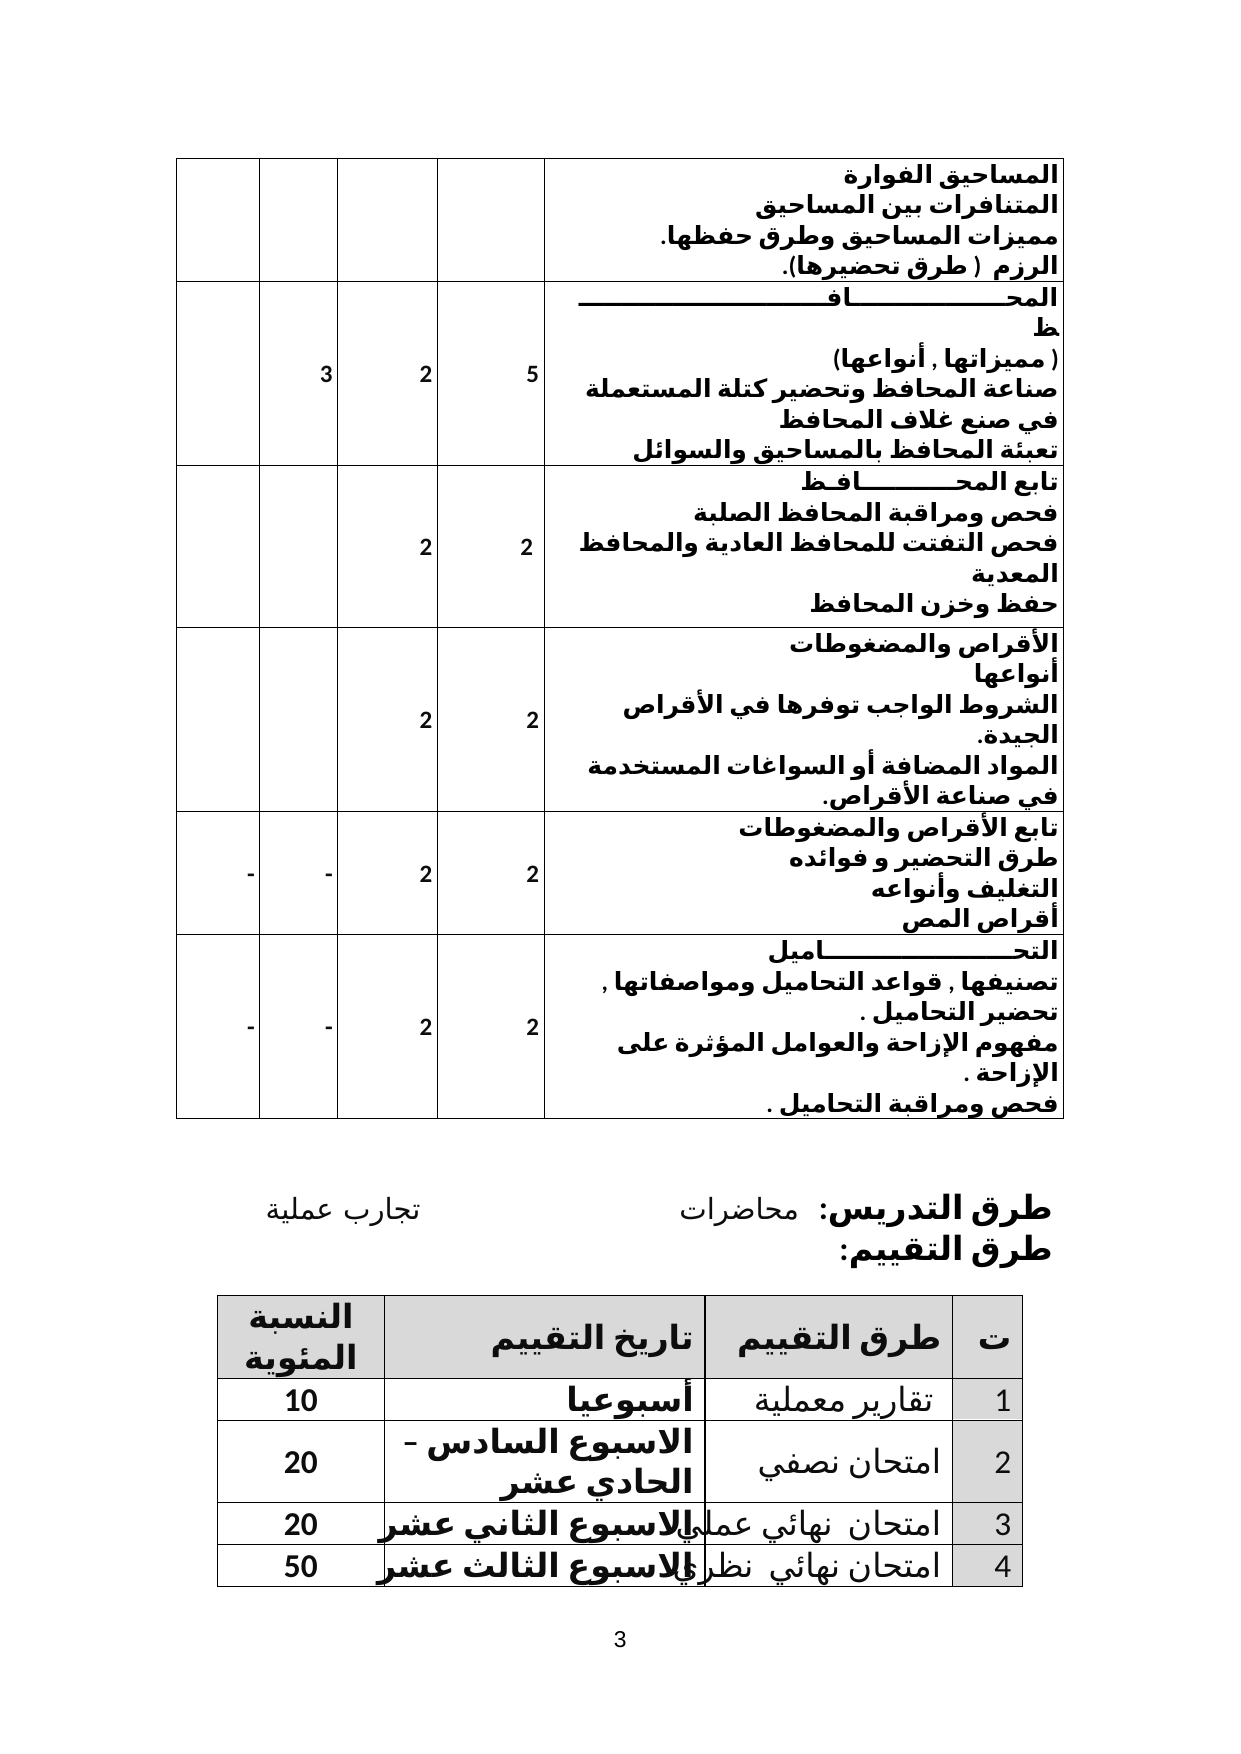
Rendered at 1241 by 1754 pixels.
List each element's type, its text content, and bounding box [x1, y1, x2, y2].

table_cell 4 [953, 1545, 1022, 1586]
table_cell 2 [338, 466, 437, 627]
table_header طرق التقييم [706, 1296, 952, 1378]
table_cell تابع الأقراص والمضغوطات طرق التحضير و فوائده التغليف وأنواعه أقراص المص [545, 812, 1063, 934]
table_cell 2 [338, 935, 437, 1118]
table_cell - [177, 159, 259, 281]
table_header ت [953, 1296, 1022, 1378]
table_cell [177, 466, 259, 627]
table_cell 5 [438, 159, 544, 281]
table_cell أسبوعيا [385, 1379, 704, 1419]
table_cell 2 [338, 159, 437, 281]
table_cell 2 [438, 812, 544, 934]
text طرق التقييم: [187, 1228, 1053, 1268]
table_cell - [177, 812, 259, 934]
text طرق التدريس: محاضرات تجارب عملية [187, 1187, 1053, 1228]
table_cell 2 [438, 628, 544, 811]
table_cell - [260, 935, 337, 1118]
table_cell 50 [218, 1545, 384, 1586]
table_cell تابع المحـــــــــــافـظ فحص ومراقبة المحافظ الصلبة فحص التفتت للمحافظ العادية والمحافظ المعدية حفظ وخزن المحافظ [545, 466, 1063, 627]
table_cell الاسبوع الثاني عشر [385, 1503, 704, 1544]
table_cell تقارير معملية [706, 1379, 952, 1419]
table_cell [260, 628, 337, 811]
table_header النسبة المئوية [218, 1296, 384, 1378]
table_cell الاسبوع الثالث عشر [385, 1545, 704, 1586]
table_cell 2 [338, 812, 437, 934]
table_cell امتحان نصفي [706, 1421, 952, 1502]
table_cell امتحان نهائي نظري [706, 1545, 952, 1586]
table_cell 20 [218, 1421, 384, 1502]
table_cell 3 [953, 1503, 1022, 1544]
table_cell - [177, 935, 259, 1118]
table_cell 10 [218, 1379, 384, 1419]
table_cell امتحان نهائي عملي [706, 1503, 952, 1544]
table_cell 1 [953, 1379, 1022, 1419]
table_cell 3 [260, 282, 337, 465]
table_cell المحــــــــــــــــــافـــــــــــــــــــــــــــــظ ( مميزاتها , أنواعها) صناعة المحافظ وتحضير كتلة المستعملة في صنع غلاف المحافظ تعبئة المحافظ بالمساحيق والسوائل [545, 282, 1063, 465]
table_cell 2 [438, 466, 544, 627]
table_cell 20 [218, 1503, 384, 1544]
table_cell [177, 628, 259, 811]
table_cell 2 [953, 1421, 1022, 1502]
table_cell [545, 159, 1063, 281]
table_cell الاسبوع السادس – الحادي عشر [385, 1421, 704, 1502]
table_cell 5 [438, 282, 544, 465]
table_cell - [260, 812, 337, 934]
table_header تاريخ التقييم [385, 1296, 704, 1378]
table_cell التحــــــــــــــــــــــاميل تصنيفها , قواعد التحاميل ومواصفاتها , تحضير التحاميل . مفهوم الإزاحة والعوامل المؤثرة على الإزاحة . فحص ومراقبة التحاميل . [545, 935, 1063, 1118]
table_cell 2 [338, 628, 437, 811]
table_cell 3 [260, 159, 337, 281]
table_cell [260, 466, 337, 627]
table_cell 2 [338, 282, 437, 465]
table_cell [177, 282, 259, 465]
table_cell الأقراص والمضغوطات أنواعها الشروط الواجب توفرها في الأقراص الجيدة. المواد المضافة أو السواغات المستخدمة في صناعة الأقراص. [545, 628, 1063, 811]
table_cell 2 [438, 935, 544, 1118]
